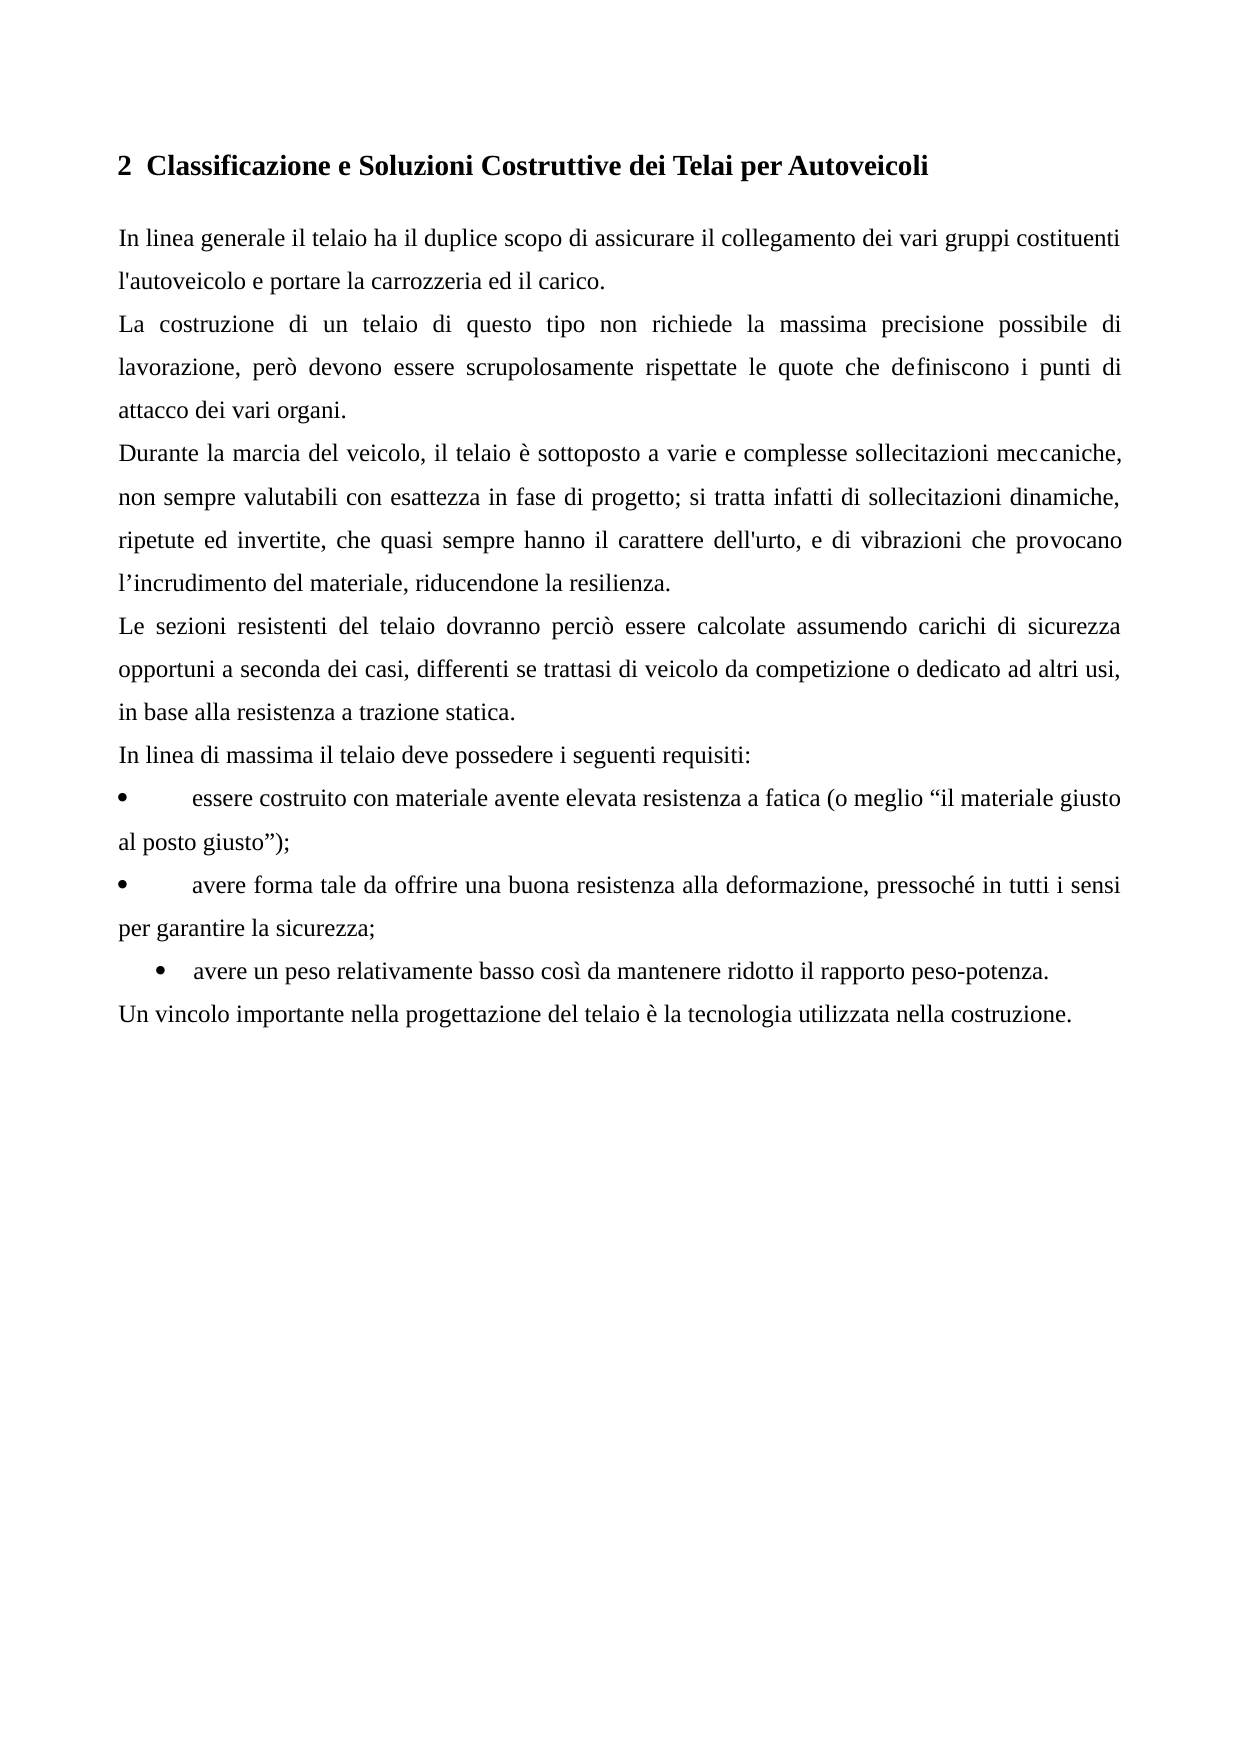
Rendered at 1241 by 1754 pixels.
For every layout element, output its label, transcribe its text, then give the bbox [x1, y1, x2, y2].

text La costruzione di un telaio di questo tipo non richiede la massima precisione possibile di lavorazione, però devono essere scrupolosamente rispettate le quote che definiscono i punti di attacco dei vari organi. [118, 309, 1122, 424]
text Durante la marcia del veicolo, il telaio è sottoposto a varie e complesse sollecitazioni meccaniche, non sempre valutabili con esattezza in fase di progetto; si tratta infatti di sollecitazioni dinamiche, ripetute ed invertite, che quasi sempre hanno il carattere dell'urto, e di vibrazioni che provocano l’incrudimento del materiale, riducendone la resilienza. [118, 438, 1122, 597]
list avere forma tale da offrire una buona resistenza alla deformazione, pressoché in tutti i sensi per garantire la sicurezza; [118, 870, 1122, 942]
text In linea generale il telaio ha il duplice scopo di assicurare il collegamento dei vari gruppi costituenti l'autoveicolo e portare la carrozzeria ed il carico. [118, 223, 1122, 295]
text Le sezioni resistenti del telaio dovranno perciò essere calcolate assumendo carichi di sicurezza opportuni a seconda dei casi, differenti se trattasi di veicolo da competizione o dedicato ad altri usi, in base alla resistenza a trazione statica. [118, 611, 1122, 726]
list essere costruito con materiale avente elevata resistenza a fatica (o meglio “il materiale giusto al posto giusto”); [118, 783, 1122, 855]
text Un vincolo importante nella progettazione del telaio è la tecnologia utilizzata nella costruzione. [118, 999, 1122, 1028]
text In linea di massima il telaio deve possedere i seguenti requisiti: [118, 740, 1122, 769]
list avere un peso relativamente basso così da mantenere ridotto il rapporto peso-potenza. [156, 956, 1122, 985]
text 2 Classificazione e Soluzioni Costruttive dei Telai per Autoveicoli [117, 148, 1122, 181]
